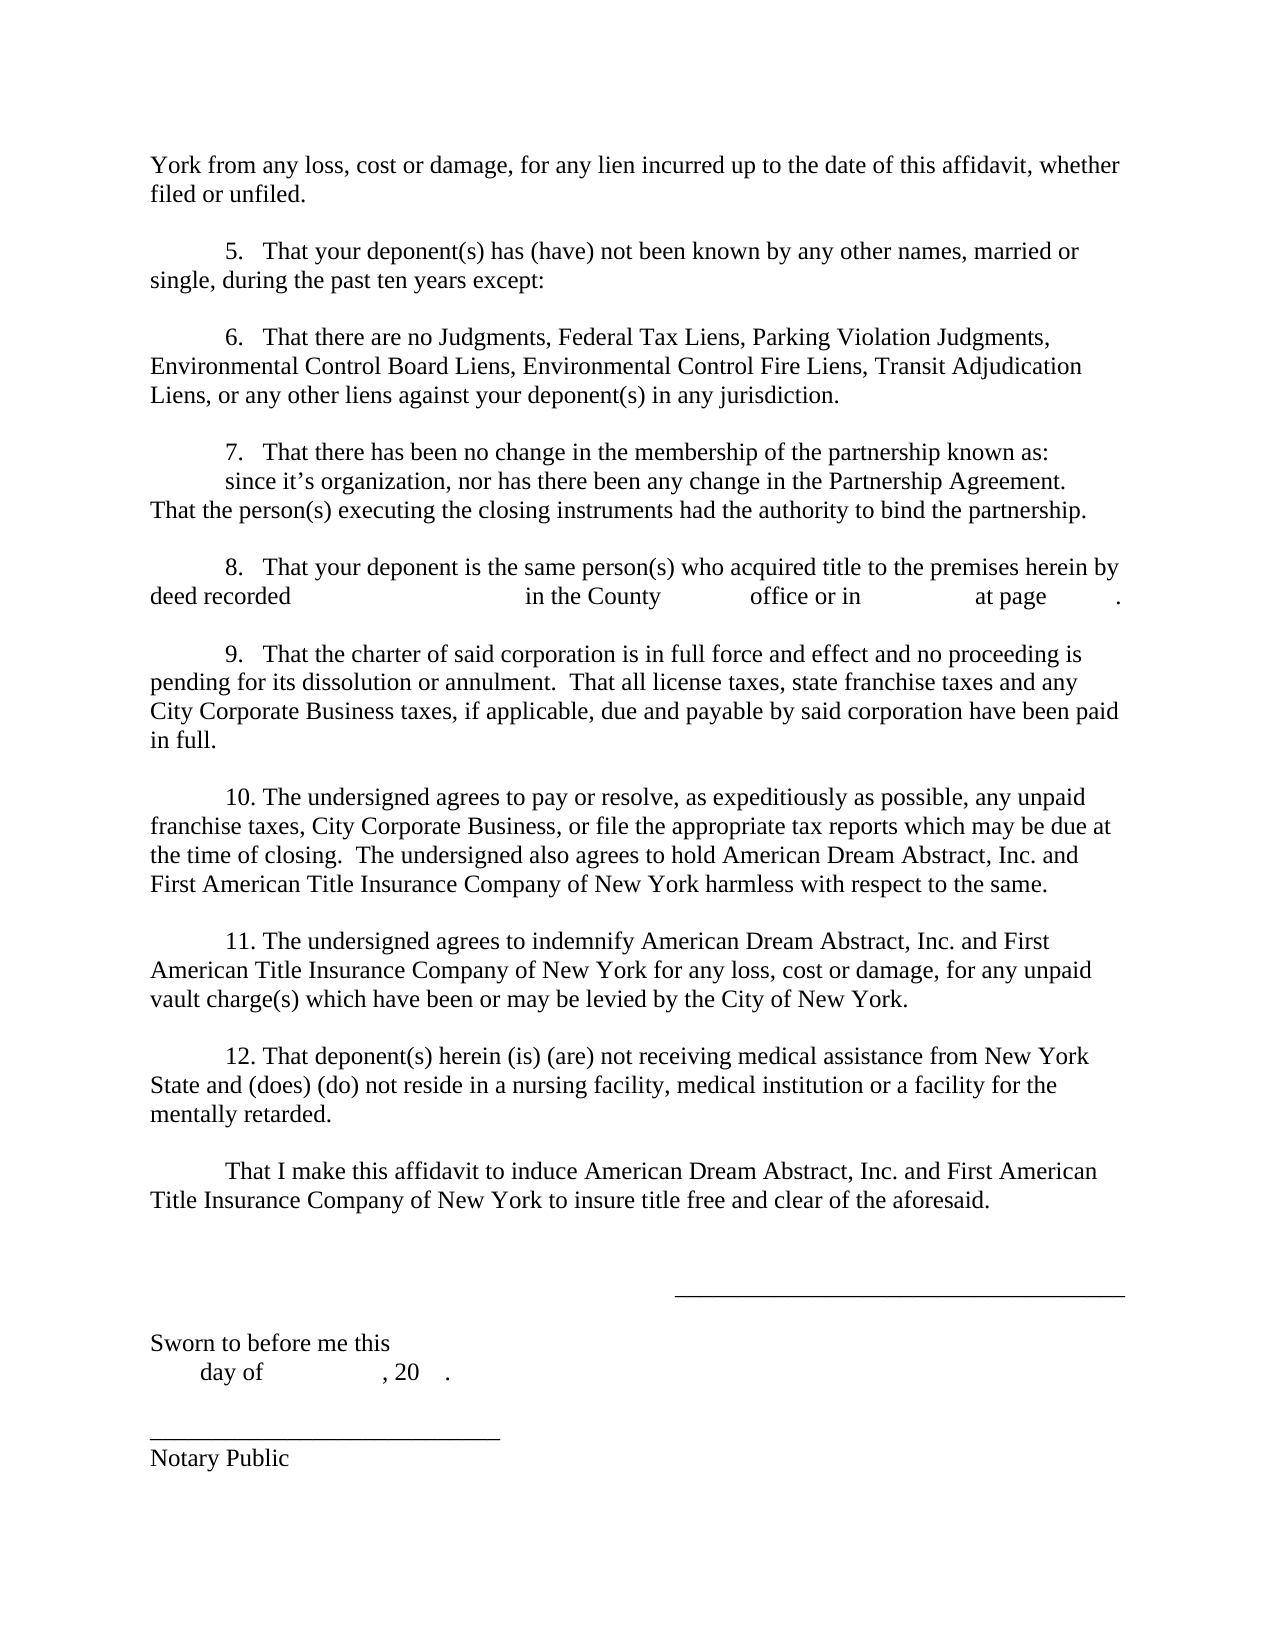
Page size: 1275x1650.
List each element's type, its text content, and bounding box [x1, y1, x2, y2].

list That there has been no change in the membership of the partnership known as: [225, 437, 1125, 466]
text pending for its dissolution or annulment. That all license taxes, state franchise taxes and any City Corporate Business taxes, if applicable, due and payable by said corporation have been paid in full. [150, 667, 1125, 754]
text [150, 150, 1125, 207]
list That the charter of said corporation is in full force and effect and no proceeding is [225, 639, 1125, 667]
text deed recorded in the County office or in at page . [150, 581, 1125, 610]
list That deponent(s) herein (is) (are) not receiving medical assistance from New York [225, 1041, 1125, 1070]
text day of , 20 . [150, 1357, 1125, 1386]
list The undersigned agrees to indemnify American Dream Abstract, Inc. and First [225, 926, 1125, 955]
text That I make this affidavit to induce American Dream Abstract, Inc. and First American Title Insurance Company of New York to insure title free and clear of the aforesaid. [150, 1156, 1125, 1214]
text American Title Insurance Company of New York for any loss, cost or damage, for any unpaid vault charge(s) which have been or may be levied by the City of New York. [150, 955, 1125, 1012]
list That your deponent is the same person(s) who acquired title to the premises herein by [225, 552, 1125, 581]
text single, during the past ten years except: [150, 265, 1125, 294]
text franchise taxes, City Corporate Business, or file the appropriate tax reports which may be due at the time of closing. The undersigned also agrees to hold American Dream Abstract, Inc. and First American Title Insurance Company of New York harmless with respect to the same. [150, 811, 1125, 897]
list That there are no Judgments, Federal Tax Liens, Parking Violation Judgments, [225, 322, 1125, 351]
text ____________________________ [150, 1414, 1125, 1443]
text Environmental Control Board Liens, Environmental Control Fire Liens, Transit Adjudication Liens, or any other liens against your deponent(s) in any jurisdiction. [150, 351, 1125, 409]
list The undersigned agrees to pay or resolve, as expeditiously as possible, any unpaid [225, 782, 1125, 811]
text ____________________________________ [150, 1271, 1125, 1300]
text Notary Public [150, 1443, 1125, 1472]
text since it’s organization, nor has there been any change in the Partnership Agreement. [225, 466, 1125, 495]
text That the person(s) executing the closing instruments had the authority to bind the partnership. [150, 495, 1125, 524]
text State and (does) (do) not reside in a nursing facility, medical institution or a facility for the mentally retarded. [150, 1070, 1125, 1127]
text Sworn to before me this [150, 1328, 1125, 1357]
list That your deponent(s) has (have) not been known by any other names, married or [225, 236, 1125, 265]
